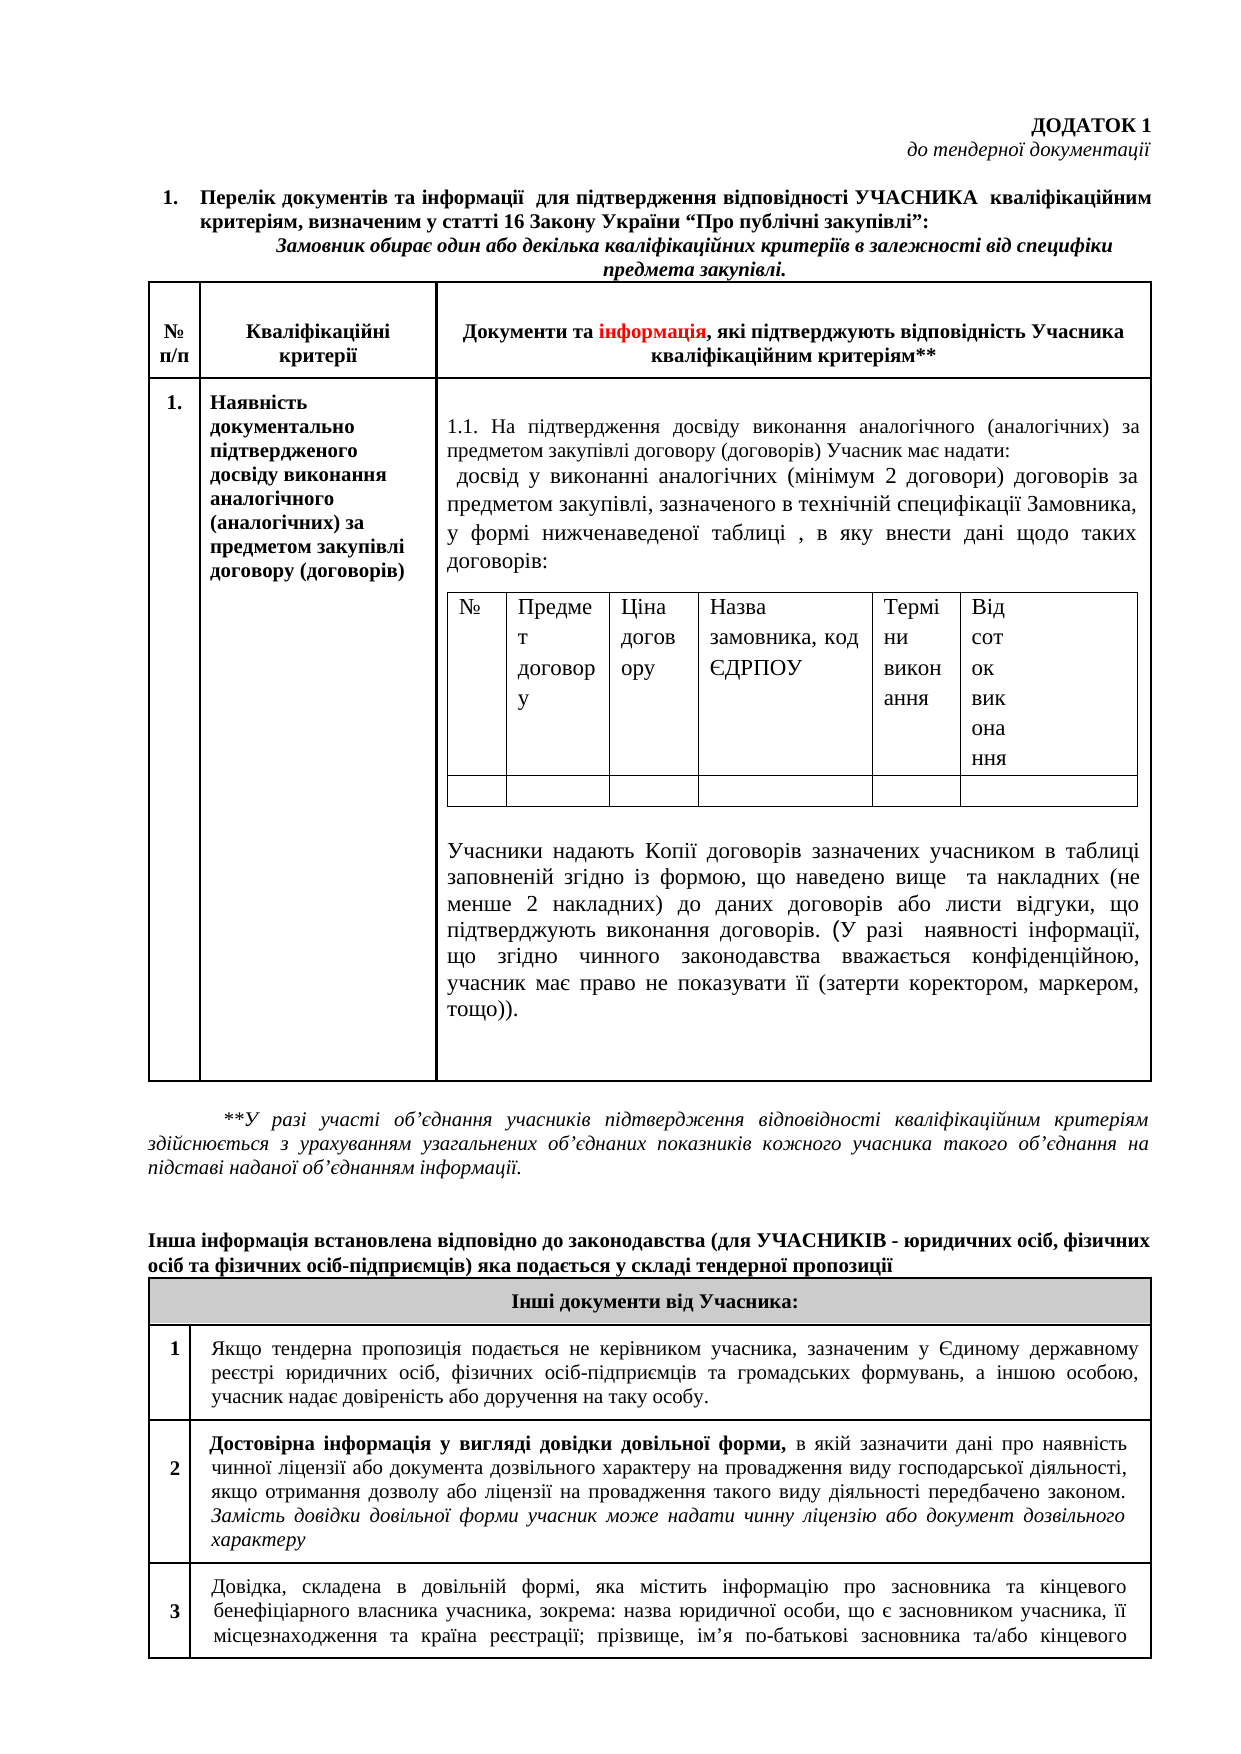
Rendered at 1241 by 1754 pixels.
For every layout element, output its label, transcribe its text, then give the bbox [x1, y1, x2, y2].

table_cell Якщо тендерна пропозиція подається не керівником учасника, зазначеним у Єдиному державному реєстрі юридичних осіб, фізичних осіб-підприємців та громадських формувань, а іншою особою, учасник надає довіреність або доручення на таку особу. [191, 1326, 1150, 1419]
table_cell 1. [150, 379, 199, 1080]
table_cell 2 [150, 1421, 189, 1562]
table_header Документи та інформація, які підтверджують відповідність Учасника кваліфікаційним критеріям** [438, 283, 1150, 377]
table_cell Достовірна інформація у вигляді довідки довільної форми, в якій зазначити дані про наявність чинної ліцензії або документа дозвільного характеру на провадження виду господарської діяльності, якщо отримання дозволу або ліцензії на провадження такого виду діяльності передбачено законом. Замість довідки довільної форми учасник може надати чинну ліцензію або документ дозвільного характеру [191, 1421, 1150, 1562]
text Замовник обирає один або декілька кваліфікаційних критеріїв в залежності від специфіки предмета закупівлі. [240, 233, 1152, 281]
text до тендерної документації [737, 137, 1152, 161]
table_header Кваліфікаційні критерії [201, 283, 435, 377]
table_cell 1.1. На підтвердження досвіду виконання аналогічного (аналогічних) за предметом закупівлі договору (договорів) Учасник має надати: досвід у виконанні аналогічних (мінімум 2 договори) договорів за предметом закупівлі, зазначеного в технічній специфікації Замовника, у формі нижченаведеної таблиці , в яку внести дані щодо таких договорів: Учасники надають Копії договорів зазначених учасником в таблиці заповненій згідно із формою, що наведено вище та накладних (не менше 2 накладних) до даних договорів або листи відгуки, що підтверджують виконання договорів. (У разі наявності інформації, що згідно чинного законодавства вважається конфіденційною, учасник має право не показувати її (затерти коректором, маркером, тощо)). [438, 379, 1150, 1080]
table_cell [191, 1564, 1150, 1657]
text **У разі участі об’єднання учасників підтвердження відповідності кваліфікаційним критеріям здійснюється з урахуванням узагальнених об’єднаних показників кожного учасника такого об’єднання на підставі наданої об’єднанням інформації. [148, 1107, 1152, 1179]
table_cell Наявність документально підтвердженого досвіду виконання аналогічного (аналогічних) за предметом закупівлі договору (договорів) [201, 379, 435, 1080]
table_header № п/п [150, 283, 199, 377]
list Перелік документів та інформації для підтвердження відповідності УЧАСНИКА кваліфікаційним критеріям, визначеним у статті 16 Закону України “Про публічні закупівлі”: [162, 185, 1152, 233]
table_cell 3 [150, 1564, 189, 1657]
table_header Інші документи від Учасника: [150, 1279, 1150, 1323]
table_cell 1 [150, 1326, 189, 1419]
text Інша інформація встановлена відповідно до законодавства (для УЧАСНИКІВ - юридичних осіб, фізичних осіб та фізичних осіб-підприємців) яка подається у складі тендерної пропозиції [148, 1228, 1152, 1277]
text ДОДАТОК 1 [737, 113, 1152, 137]
